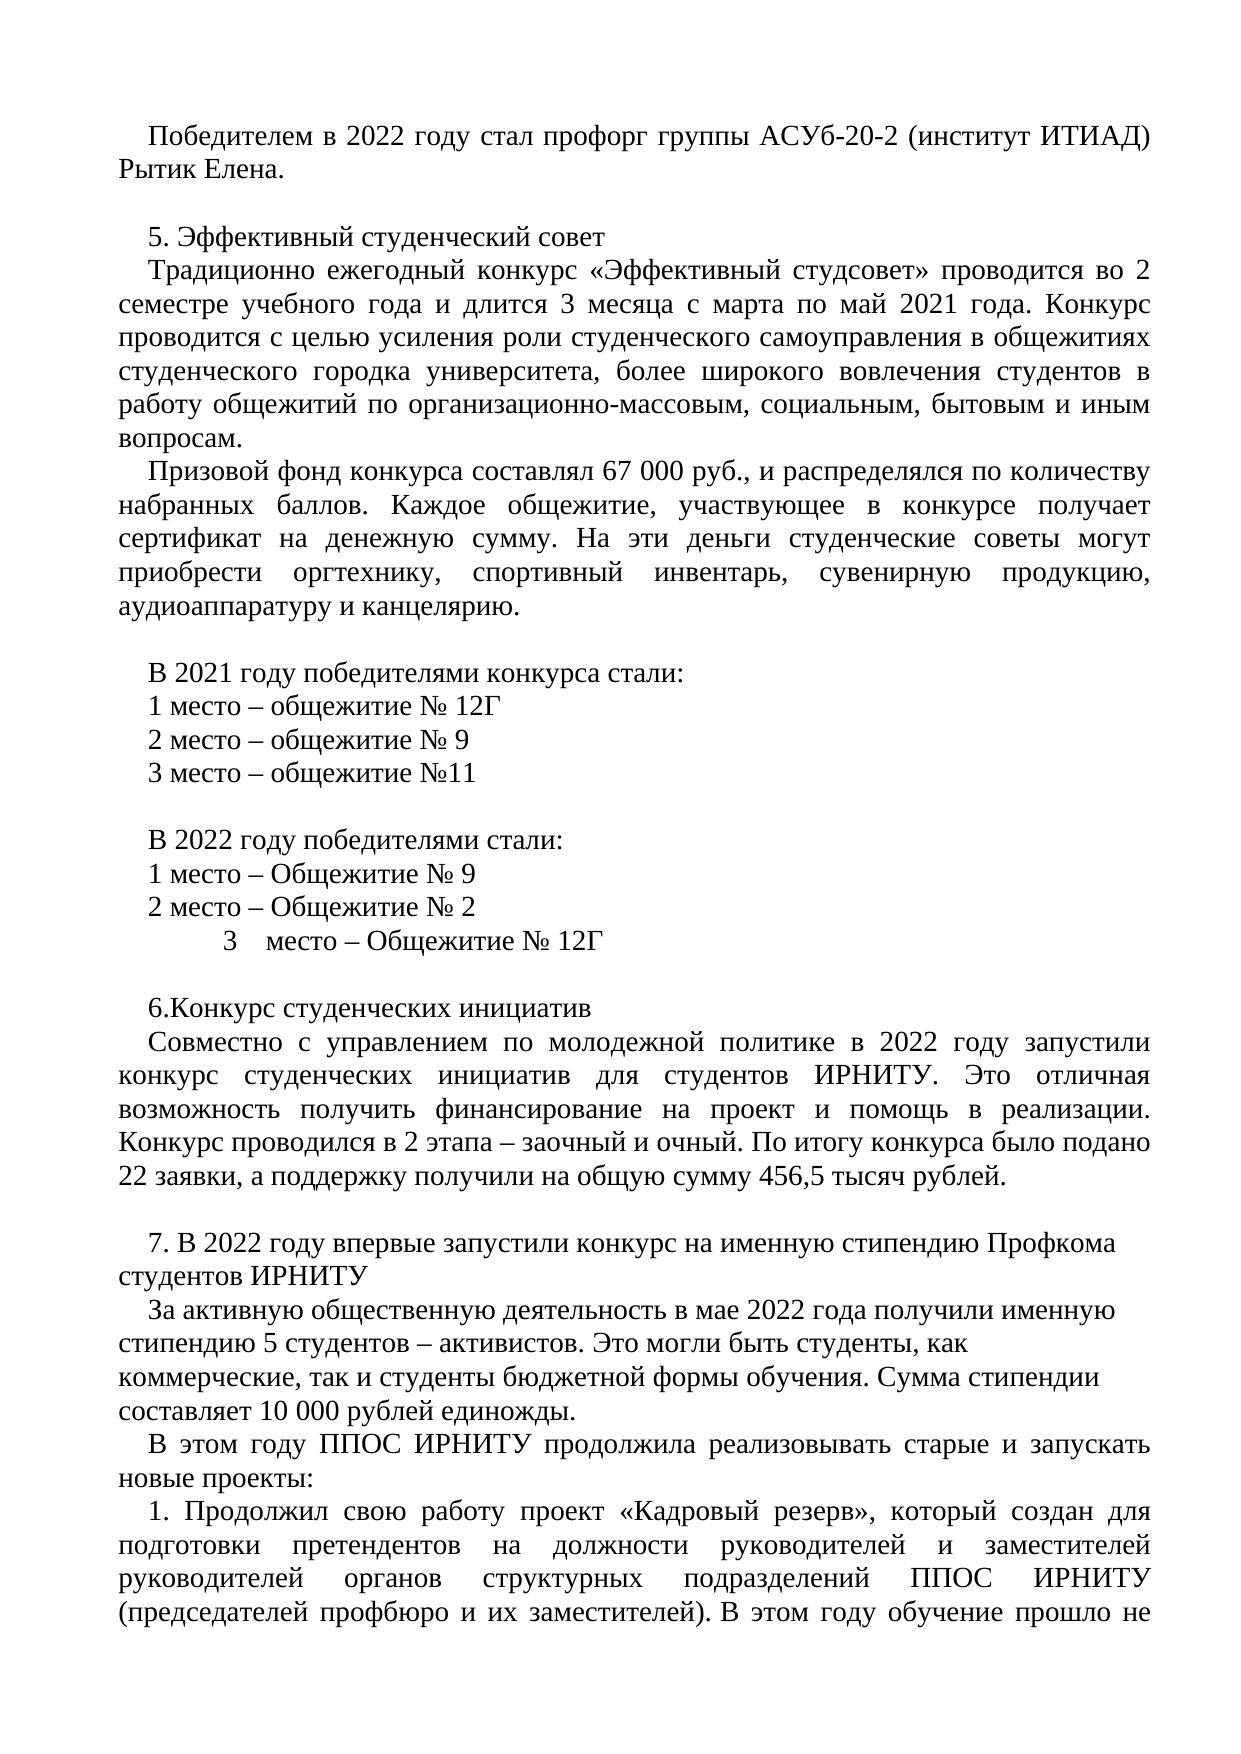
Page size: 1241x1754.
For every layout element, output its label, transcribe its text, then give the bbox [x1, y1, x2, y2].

list место – Общежитие № 12Г [193, 923, 1152, 957]
text В 2021 году победителями конкурса стали: [118, 655, 1152, 688]
text 1 место – общежитие № 12Г [118, 688, 1152, 722]
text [118, 1493, 1152, 1627]
text Призовой фонд конкурса составлял 67 000 руб., и распределялся по количеству набранных баллов. Каждое общежитие, участвующее в конкурсе получает сертификат на денежную сумму. На эти деньги студенческие советы могут приобрести оргтехнику, спортивный инвентарь, сувенирную продукцию, аудиоаппаратуру и канцелярию. [118, 453, 1152, 621]
text 1 место – Общежитие № 9 [118, 856, 1152, 889]
text Традиционно ежегодный конкурс «Эффективный студсовет» проводится во 2 семестре учебного года и длится 3 месяца с марта по май 2021 года. Конкурс проводится с целью усиления роли студенческого самоуправления в общежитиях студенческого городка университета, более широкого вовлечения студентов в работу общежитий по организационно-массовым, социальным, бытовым и иным вопросам. [118, 252, 1152, 453]
text В 2022 году победителями стали: [118, 822, 1152, 856]
text 5. Эффективный студенческий совет [118, 219, 1152, 252]
text 3 место – общежитие №11 [118, 755, 1152, 789]
list Победителем в 2022 году стал профорг группы АСУб-20-2 (институт ИТИАД) Рытик Елена. [118, 118, 1152, 185]
text 6.Конкурс студенческих инициатив [118, 990, 1152, 1024]
text 7. В 2022 году впервые запустили конкурс на именную стипендию Профкома студентов ИРНИТУ [118, 1225, 1152, 1292]
text Совместно с управлением по молодежной политике в 2022 году запустили конкурс студенческих инициатив для студентов ИРНИТУ. Это отличная возможность получить финансирование на проект и помощь в реализации. Конкурс проводился в 2 этапа – заочный и очный. По итогу конкурса было подано 22 заявки, а поддержку получили на общую сумму 456,5 тысяч рублей. [118, 1024, 1152, 1191]
text В этом году ППОС ИРНИТУ продолжила реализовывать старые и запускать новые проекты: [118, 1426, 1152, 1493]
text 2 место – общежитие № 9 [118, 722, 1152, 755]
text За активную общественную деятельность в мае 2022 года получили именную стипендию 5 студентов – активистов. Это могли быть студенты, как коммерческие, так и студенты бюджетной формы обучения. Сумма стипендии составляет 10 000 рублей единожды. [118, 1292, 1152, 1426]
text 2 место – Общежитие № 2 [118, 889, 1152, 923]
